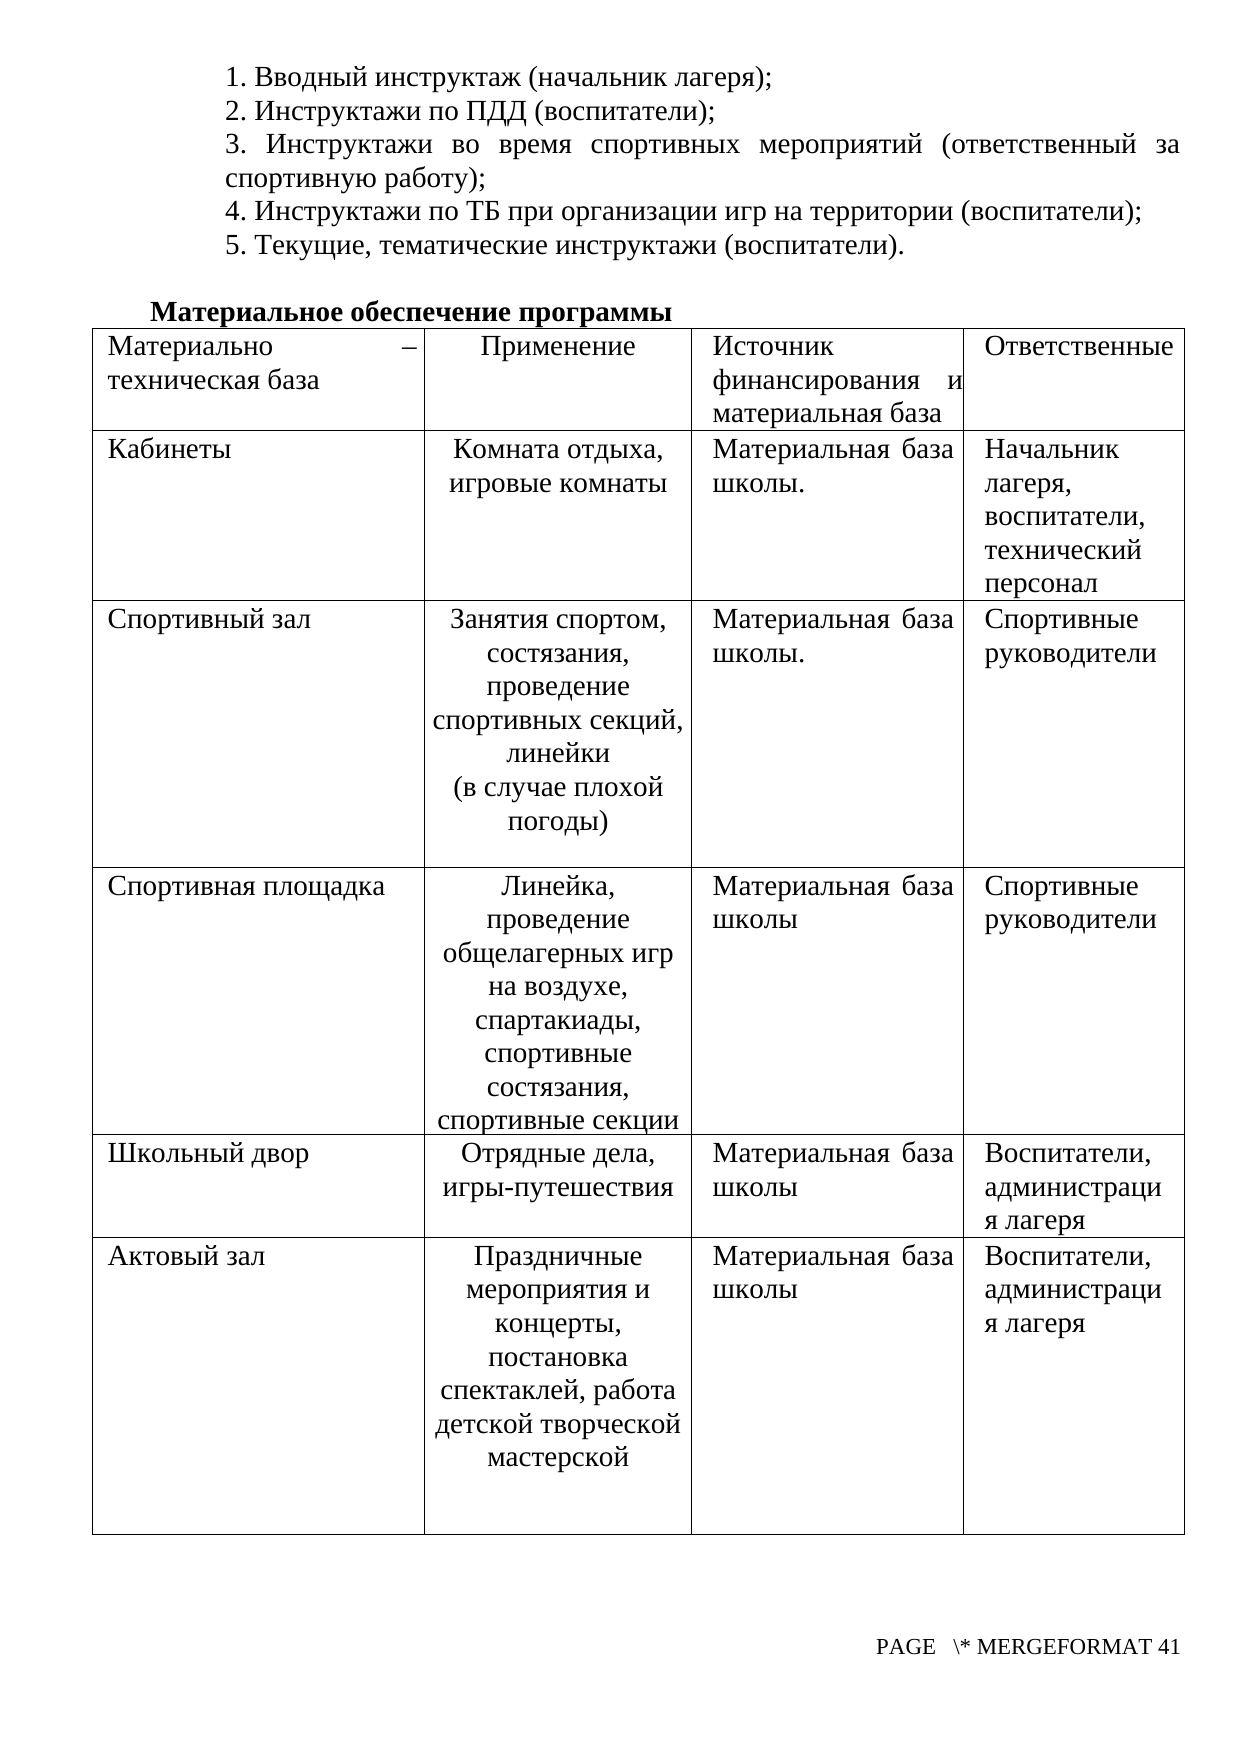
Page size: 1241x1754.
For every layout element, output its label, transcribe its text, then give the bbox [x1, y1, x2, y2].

table_cell Занятия спортом, состязания, проведение спортивных секций, линейки (в случае плохой погоды) [425, 601, 691, 867]
table_cell Материальная база школы. [692, 601, 963, 867]
table_cell Праздничные мероприятия и концерты, постановка спектаклей, работа детской творческой мастерской [425, 1238, 691, 1534]
list 1. Вводный инструктаж (начальник лагеря); [225, 59, 1181, 93]
table_cell Школьный двор [93, 1135, 424, 1237]
table_cell Материальная база школы [692, 1135, 963, 1237]
text Материальное обеспечение программы [150, 294, 1181, 327]
table_cell Кабинеты [93, 431, 424, 600]
table_cell Спортивные руководители [964, 601, 1184, 867]
list 5. Текущие, тематические инструктажи (воспитатели). [225, 227, 1181, 260]
list 3. Инструктажи во время спортивных мероприятий (ответственный за спортивную работу); [225, 126, 1181, 193]
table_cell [692, 1238, 963, 1534]
table_cell Спортивные руководители [964, 868, 1184, 1134]
list 2. Инструктажи по ПДД (воспитатели); [225, 93, 1181, 126]
table_cell Воспитатели, администрация лагеря [964, 1135, 1184, 1237]
table_header Источник финансирования и материальная база [692, 329, 963, 430]
table_cell Воспитатели, администрация лагеря [964, 1238, 1184, 1534]
table_header Материально – техническая база [93, 329, 424, 430]
table_cell Материальная база школы [692, 868, 963, 1134]
list 4. Инструктажи по ТБ при организации игр на территории (воспитатели); [225, 193, 1181, 227]
table_cell Спортивный зал [93, 601, 424, 867]
table_cell Актовый зал [93, 1238, 424, 1534]
table_cell Отрядные дела, игры-путешествия [425, 1135, 691, 1237]
table_cell Спортивная площадка [93, 868, 424, 1134]
table_header Применение [425, 329, 691, 430]
table_cell Материальная база школы. [692, 431, 963, 600]
table_cell Линейка, проведение общелагерных игр на воздухе, спартакиады, спортивные состязания, спортивные секции [425, 868, 691, 1134]
table_header Ответственные [964, 329, 1184, 430]
table_cell Начальник лагеря, воспитатели, технический персонал [964, 431, 1184, 600]
table_cell Комната отдыха, игровые комнаты [425, 431, 691, 600]
